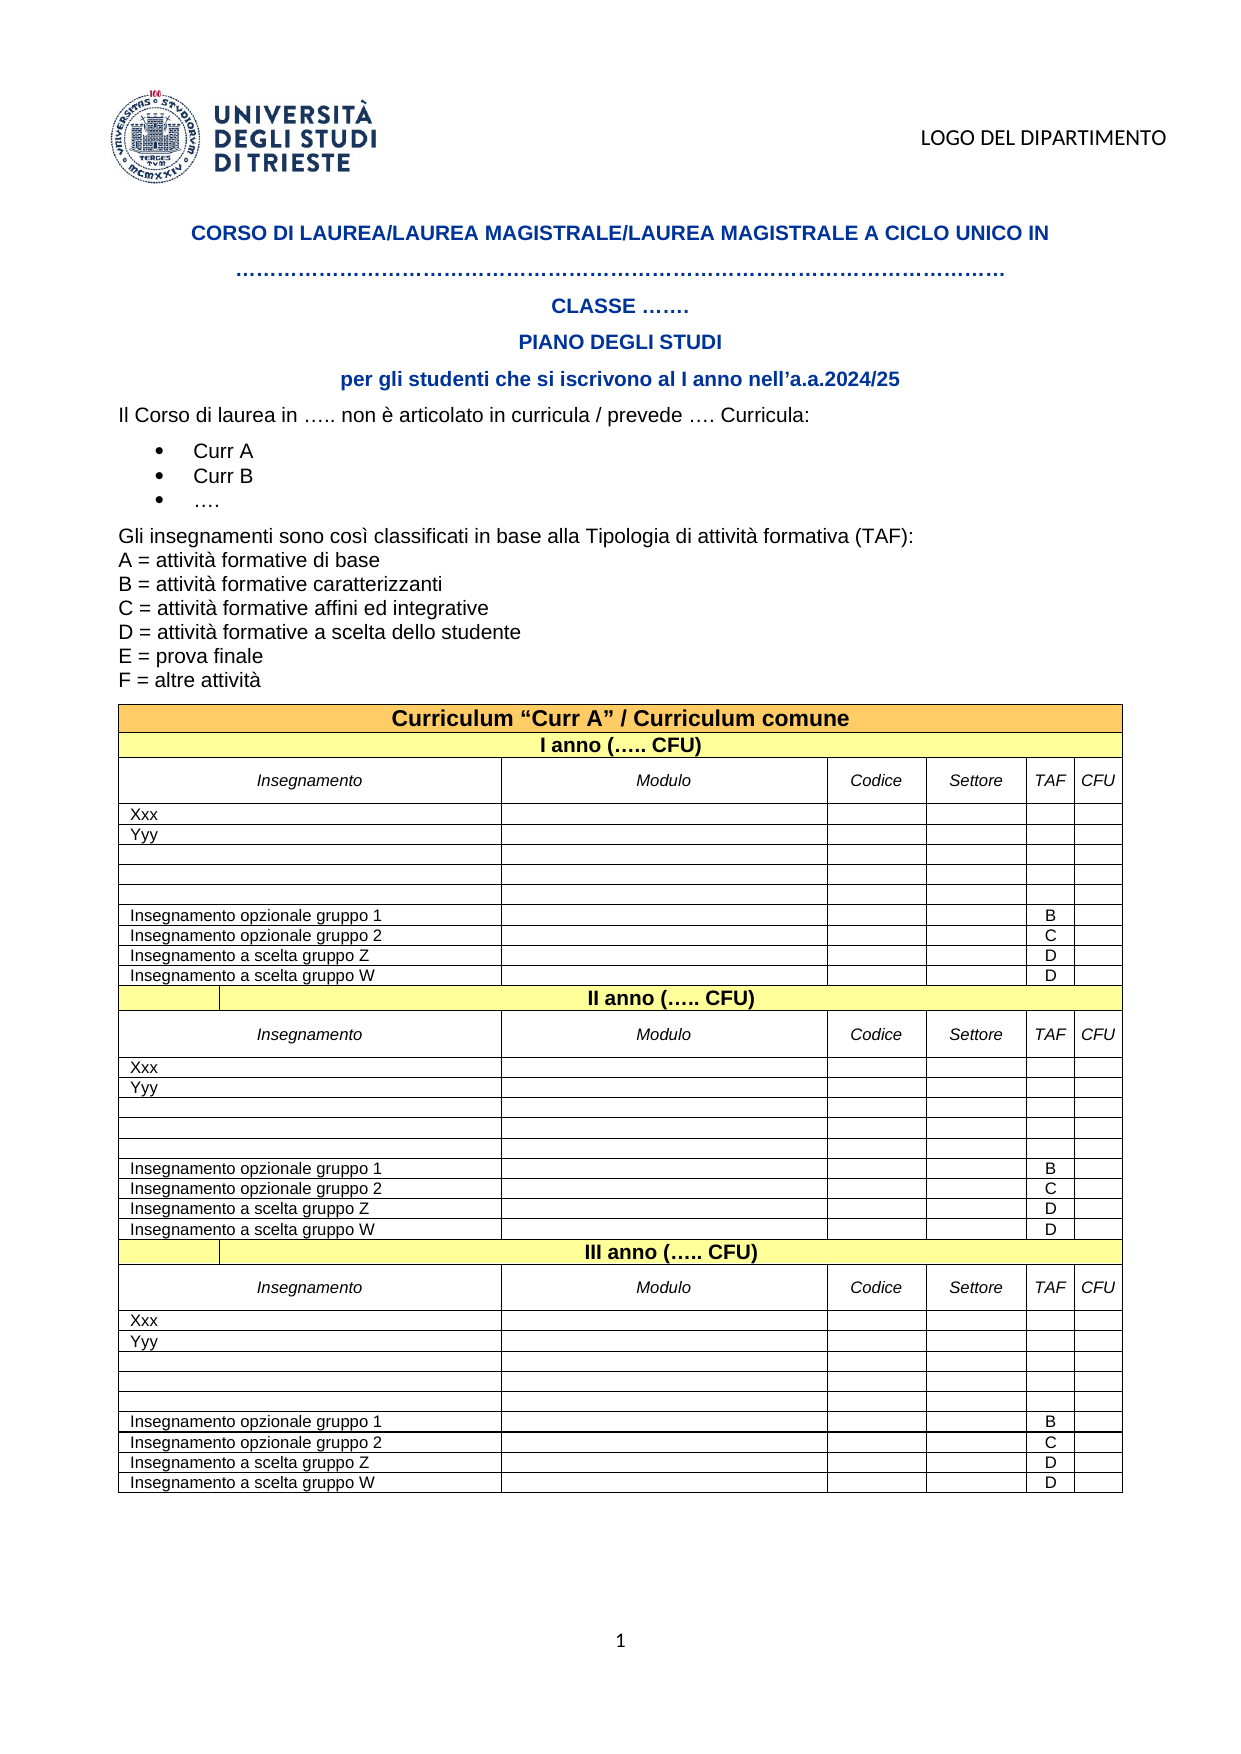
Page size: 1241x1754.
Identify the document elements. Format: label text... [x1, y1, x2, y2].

table_cell [828, 1331, 926, 1351]
table_cell D [1027, 1453, 1074, 1472]
table_cell TAF [1027, 758, 1074, 803]
table_cell [119, 845, 501, 864]
table_cell Insegnamento a scelta gruppo Z [119, 1199, 501, 1218]
table_cell Insegnamento a scelta gruppo Z [119, 1453, 501, 1472]
table_cell Codice [828, 758, 926, 803]
text D = attività formative a scelta dello studente [118, 620, 1122, 644]
text Il Corso di laurea in ….. non è articolato in curricula / prevede …. Curricula: [118, 403, 1122, 427]
table_cell [502, 1139, 827, 1158]
table_cell [1075, 1331, 1122, 1351]
table_cell [1075, 1159, 1122, 1178]
table_cell [1075, 926, 1122, 945]
table_cell [927, 825, 1026, 844]
table_cell Insegnamento opzionale gruppo 1 [119, 1159, 501, 1178]
table_cell [1075, 804, 1122, 823]
table_cell [1027, 1098, 1074, 1117]
table_cell [502, 1392, 827, 1411]
table_cell [828, 1392, 926, 1411]
table_cell [119, 1098, 501, 1117]
table_cell [828, 1412, 926, 1431]
table_cell [1075, 1412, 1122, 1431]
table_cell Yyy [119, 825, 501, 844]
table_cell [1075, 1473, 1122, 1492]
table_cell [1075, 905, 1122, 924]
table_cell [828, 1219, 926, 1238]
table_cell Codice [828, 1265, 926, 1310]
table_cell [828, 905, 926, 924]
table_cell B [1027, 905, 1074, 924]
table_cell [1075, 1352, 1122, 1371]
table_cell [119, 1139, 501, 1158]
table_cell [502, 885, 827, 904]
table_cell Insegnamento opzionale gruppo 2 [119, 1179, 501, 1198]
table_header Curriculum “Curr A” / Curriculum comune [119, 705, 1122, 732]
table_cell Modulo [502, 1011, 827, 1057]
table_cell [502, 1352, 827, 1371]
table_cell [502, 1058, 827, 1077]
table_cell TAF [1027, 1011, 1074, 1057]
table_cell [1075, 1392, 1122, 1411]
table_cell Insegnamento a scelta gruppo Z [119, 946, 501, 965]
table_cell Insegnamento opzionale gruppo 1 [119, 905, 501, 924]
table_cell Insegnamento [119, 758, 501, 803]
table_cell Yyy [119, 1331, 501, 1351]
table_cell CFU [1075, 1265, 1122, 1310]
table_cell [1027, 1331, 1074, 1351]
table_cell [1027, 1118, 1074, 1137]
table_cell [828, 966, 926, 985]
table_cell Insegnamento a scelta gruppo W [119, 1473, 501, 1492]
table_cell [502, 1433, 827, 1452]
table_cell D [1027, 946, 1074, 965]
table_cell Xxx [119, 804, 501, 823]
table_cell [828, 1098, 926, 1117]
table_cell [1075, 1433, 1122, 1452]
table_cell [927, 1058, 1026, 1077]
table_cell [927, 1098, 1026, 1117]
table_cell D [1027, 1219, 1074, 1238]
table_cell [927, 1078, 1026, 1097]
table_cell [119, 1352, 501, 1371]
table_cell [828, 926, 926, 945]
table_cell [1075, 1098, 1122, 1117]
table_cell D [1027, 1199, 1074, 1218]
table_cell [1075, 1058, 1122, 1077]
table_cell [1075, 1199, 1122, 1218]
table_cell Insegnamento [119, 1011, 501, 1057]
table_cell TAF [1027, 1265, 1074, 1310]
table_cell [1027, 804, 1074, 823]
table_cell [927, 1139, 1026, 1158]
table_cell [1075, 885, 1122, 904]
table_cell [1027, 1058, 1074, 1077]
table_cell II anno (….. CFU) [220, 986, 1122, 1010]
table_cell [828, 1159, 926, 1178]
table_cell [927, 1412, 1026, 1431]
table_cell [1027, 1139, 1074, 1158]
table_cell Settore [927, 758, 1026, 803]
text PIANO DEGLI STUDI [118, 330, 1122, 354]
table_cell [1075, 845, 1122, 864]
table_cell [828, 1058, 926, 1077]
picture [96, 73, 394, 201]
table_cell [828, 1372, 926, 1391]
table_cell I anno (….. CFU) [119, 733, 1122, 757]
table_cell [502, 845, 827, 864]
table_cell [927, 1199, 1026, 1218]
table_cell [502, 1473, 827, 1492]
table_cell [927, 946, 1026, 965]
text F = altre attività [118, 668, 1122, 692]
table_cell [927, 966, 1026, 985]
table_cell [828, 1199, 926, 1218]
table_cell [828, 845, 926, 864]
table_cell [927, 804, 1026, 823]
table_cell [119, 1392, 501, 1411]
table_cell [927, 865, 1026, 884]
table_cell [502, 1453, 827, 1472]
table_cell [119, 1118, 501, 1137]
table_cell [828, 946, 926, 965]
table_cell [1075, 1372, 1122, 1391]
table_cell Settore [927, 1011, 1026, 1057]
table_cell [1027, 1392, 1074, 1411]
text per gli studenti che si iscrivono al I anno nell’a.a.2024/25 [118, 366, 1122, 390]
table_cell [1075, 1078, 1122, 1097]
table_cell [828, 1433, 926, 1452]
table_cell [828, 1311, 926, 1330]
table_cell [502, 1372, 827, 1391]
text A = attività formative di base [118, 548, 1122, 572]
table_cell III anno (….. CFU) [220, 1240, 1122, 1263]
table_cell [1027, 1078, 1074, 1097]
table_cell Xxx [119, 1311, 501, 1330]
table_cell [828, 885, 926, 904]
table_cell [502, 1199, 827, 1218]
table_cell [1075, 1311, 1122, 1330]
table_cell [1075, 825, 1122, 844]
list Curr A [156, 439, 1122, 463]
table_cell [927, 1311, 1026, 1330]
table_cell [927, 905, 1026, 924]
table_cell B [1027, 1159, 1074, 1178]
list …. [156, 487, 1122, 512]
table_cell [502, 1179, 827, 1198]
table_cell Insegnamento opzionale gruppo 2 [119, 1433, 501, 1452]
table_cell D [1027, 1473, 1074, 1492]
table_cell [828, 1453, 926, 1472]
table_cell [828, 825, 926, 844]
table_cell Codice [828, 1011, 926, 1057]
table_cell B [1027, 1412, 1074, 1431]
table_cell [1075, 966, 1122, 985]
table_cell [502, 1331, 827, 1351]
table_cell CFU [1075, 758, 1122, 803]
table_cell [1075, 1118, 1122, 1137]
table_cell [502, 966, 827, 985]
table_cell Insegnamento opzionale gruppo 1 [119, 1412, 501, 1431]
table_cell [1075, 1179, 1122, 1198]
table_cell [502, 1219, 827, 1238]
table_cell [1027, 865, 1074, 884]
table_cell [502, 1412, 827, 1431]
table_cell [927, 1118, 1026, 1137]
table_cell [1075, 865, 1122, 884]
table_cell [927, 926, 1026, 945]
table_cell [927, 1372, 1026, 1391]
table_cell [1075, 1453, 1122, 1472]
table_cell [502, 1078, 827, 1097]
table_cell [119, 1240, 219, 1263]
table_cell [927, 845, 1026, 864]
table_cell D [1027, 966, 1074, 985]
table_cell [502, 804, 827, 823]
table_cell Insegnamento opzionale gruppo 2 [119, 926, 501, 945]
table_cell [502, 905, 827, 924]
table_cell Xxx [119, 1058, 501, 1077]
table_cell [927, 1352, 1026, 1371]
text CLASSE ……. [118, 293, 1122, 317]
table_cell [927, 1453, 1026, 1472]
table_cell [119, 1372, 501, 1391]
table_cell [502, 926, 827, 945]
table_cell [927, 1392, 1026, 1411]
table_cell [828, 1179, 926, 1198]
table_cell [1027, 1372, 1074, 1391]
table_cell Yyy [119, 1078, 501, 1097]
table_cell Settore [927, 1265, 1026, 1310]
table_cell Modulo [502, 758, 827, 803]
table_cell [927, 1159, 1026, 1178]
table_cell [828, 865, 926, 884]
text Gli insegnamenti sono così classificati in base alla Tipologia di attività formativa (TAF): [118, 524, 1122, 548]
text C = attività formative affini ed integrative [118, 596, 1122, 620]
table_cell [119, 986, 219, 1010]
table_cell [927, 1433, 1026, 1452]
text CORSO DI LAUREA/LAUREA MAGISTRALE/LAUREA MAGISTRALE A CICLO UNICO IN [118, 221, 1122, 244]
text B = attività formative caratterizzanti [118, 572, 1122, 596]
table_cell [828, 1352, 926, 1371]
table_cell C [1027, 1179, 1074, 1198]
table_cell C [1027, 926, 1074, 945]
table_cell C [1027, 1433, 1074, 1452]
table_cell Insegnamento a scelta gruppo W [119, 966, 501, 985]
table_cell [1075, 1219, 1122, 1238]
table_cell [828, 1139, 926, 1158]
text ………………………………………………………………………………………………… [118, 257, 1122, 281]
table_cell [119, 885, 501, 904]
table_cell [828, 1078, 926, 1097]
table_cell [1027, 825, 1074, 844]
table_cell [927, 1473, 1026, 1492]
table_cell [927, 885, 1026, 904]
table_cell [828, 1473, 926, 1492]
table_cell [927, 1219, 1026, 1238]
table_cell [119, 865, 501, 884]
table_cell [1075, 946, 1122, 965]
table_cell Insegnamento [119, 1265, 501, 1310]
table_cell [1075, 1139, 1122, 1158]
table_cell [502, 825, 827, 844]
table_cell [502, 1311, 827, 1330]
table_cell [927, 1331, 1026, 1351]
table_cell [1027, 845, 1074, 864]
table_cell [502, 1098, 827, 1117]
table_cell [828, 804, 926, 823]
table_cell [502, 1159, 827, 1178]
table_cell Insegnamento a scelta gruppo W [119, 1219, 501, 1238]
table_cell [1027, 1352, 1074, 1371]
table_cell CFU [1075, 1011, 1122, 1057]
text E = prova finale [118, 644, 1122, 668]
table_cell [502, 1118, 827, 1137]
table_cell [828, 1118, 926, 1137]
table_cell [1027, 1311, 1074, 1330]
table_cell [1027, 885, 1074, 904]
table_cell [927, 1179, 1026, 1198]
table_cell Modulo [502, 1265, 827, 1310]
table_cell [502, 865, 827, 884]
list Curr B [156, 463, 1122, 487]
table_cell [502, 946, 827, 965]
